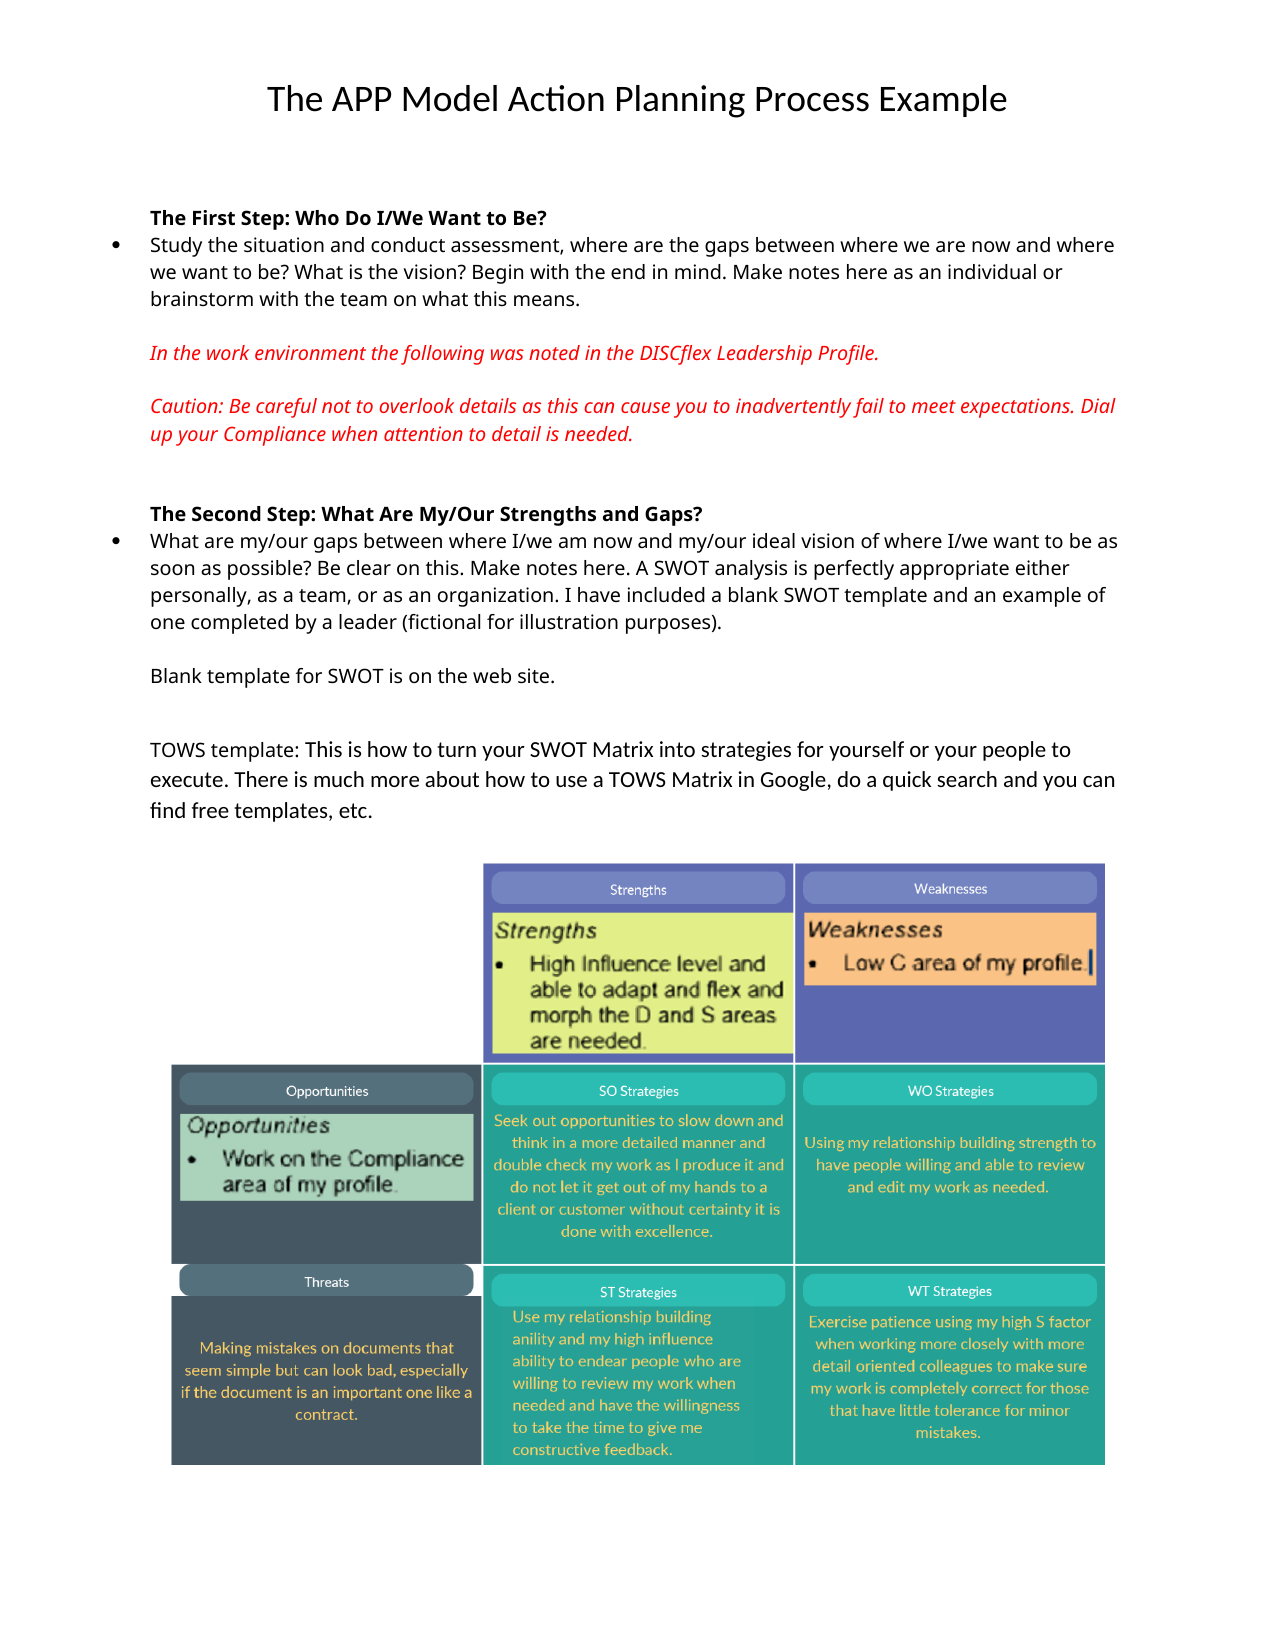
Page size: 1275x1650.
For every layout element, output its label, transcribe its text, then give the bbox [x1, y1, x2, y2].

picture [150, 842, 1125, 1490]
list Study the situation and conduct assessment, where are the gaps between where we are now and where we want to be? What is the vision? Begin with the end in mind. Make notes here as an individual or brainstorm with the team on what this means. [112, 231, 1125, 312]
list What are my/our gaps between where I/we am now and my/our ideal vision of where I/we want to be as soon as possible? Be clear on this. Make notes here. A SWOT analysis is perfectly appropriate either personally, as a team, or as an organization. I have included a blank SWOT template and an example of one completed by a leader (fictional for illustration purposes). [112, 528, 1125, 636]
text Caution: Be careful not to overlook details as this can cause you to inadvertently fail to meet expectations. Dial up your Compliance when attention to detail is needed. [150, 393, 1125, 447]
text Blank template for SWOT is on the web site. [150, 663, 1125, 689]
text The First Step: Who Do I/We Want to Be? [150, 150, 1125, 231]
text TOWS template: This is how to turn your SWOT Matrix into strategies for yourself or your people to execute. There is much more about how to use a TOWS Matrix in Google, do a quick search and you can find free templates, etc. [150, 735, 1125, 824]
text The Second Step: What Are My/Our Strengths and Gaps? [150, 501, 1125, 528]
text In the work environment the following was noted in the DISCflex Leadership Profile. [150, 339, 1125, 366]
